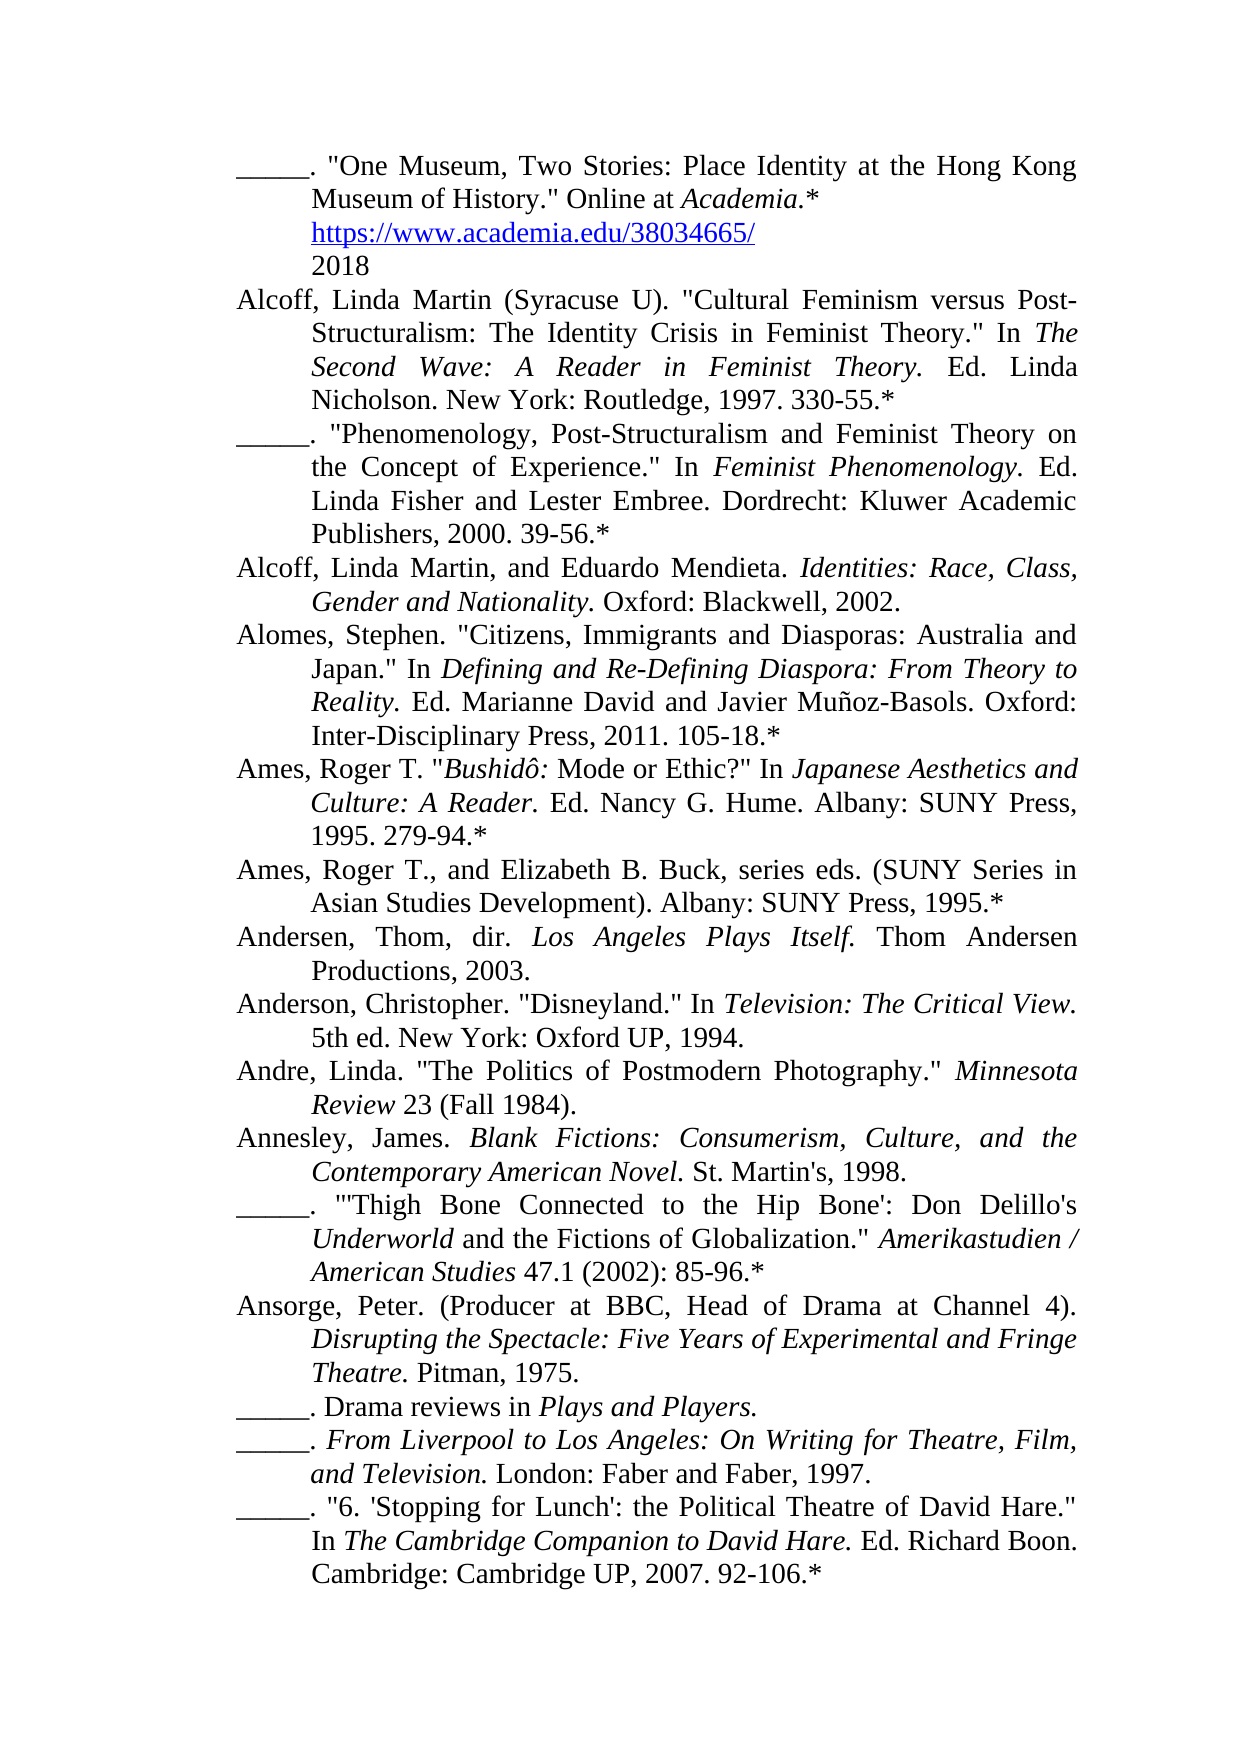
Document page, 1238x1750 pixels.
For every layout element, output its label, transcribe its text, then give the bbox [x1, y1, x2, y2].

text Andersen, Thom, dir. Los Angeles Plays Itself. Thom Andersen Productions, 2003. [236, 919, 1078, 986]
text _____. "'Thigh Bone Connected to the Hip Bone': Don Delillo's Underworld and the Fictions of Globalization." Amerikastudien / American Studies 47.1 (2002): 85-96.* [236, 1187, 1078, 1288]
text Alcoff, Linda Martin (Syracuse U). "Cultural Feminism versus Post-Structuralism: The Identity Crisis in Feminist Theory." In The Second Wave: A Reader in Feminist Theory. Ed. Linda Nicholson. New York: Routledge, 1997. 330-55.* [236, 282, 1078, 416]
text _____. From Liverpool to Los Angeles: On Writing for Theatre, Film, and Television. London: Faber and Faber, 1997. [236, 1422, 1078, 1489]
text Ansorge, Peter. (Producer at BBC, Head of Drama at Channel 4). Disrupting the Spectacle: Five Years of Experimental and Fringe Theatre. Pitman, 1975. [236, 1288, 1078, 1389]
text _____. "6. 'Stopping for Lunch': the Political Theatre of David Hare." In The Cambridge Companion to David Hare. Ed. Richard Boon. Cambridge: Cambridge UP, 2007. 92-106.* [236, 1489, 1078, 1590]
text Alcoff, Linda Martin, and Eduardo Mendieta. Identities: Race, Class, Gender and Nationality. Oxford: Blackwell, 2002. [236, 550, 1078, 617]
text Ames, Roger T., and Elizabeth B. Buck, series eds. (SUNY Series in Asian Studies Development). Albany: SUNY Press, 1995.* [236, 852, 1078, 919]
text Ames, Roger T. "Bushidô: Mode or Ethic?" In Japanese Aesthetics and Culture: A Reader. Ed. Nancy G. Hume. Albany: SUNY Press, 1995. 279-94.* [236, 751, 1078, 852]
text _____. "Phenomenology, Post-Structuralism and Feminist Theory on the Concept of Experience." In Feminist Phenomenology. Ed. Linda Fisher and Lester Embree. Dordrecht: Kluwer Academic Publishers, 2000. 39-56.* [236, 416, 1078, 550]
text 2018 [236, 248, 1078, 282]
text Anderson, Christopher. "Disneyland." In Television: The Critical View. 5th ed. New York: Oxford UP, 1994. [236, 986, 1078, 1053]
text https://www.academia.edu/38034665/ [236, 215, 1078, 248]
text Annesley, James. Blank Fictions: Consumerism, Culture, and the Contemporary American Novel. St. Martin's, 1998. [236, 1120, 1078, 1187]
text _____. "One Museum, Two Stories: Place Identity at the Hong Kong Museum of History." Online at Academia.* [236, 148, 1078, 215]
text Andre, Linda. "The Politics of Postmodern Photography." Minnesota Review 23 (Fall 1984). [236, 1053, 1078, 1120]
text _____. Drama reviews in Plays and Players. [236, 1389, 1078, 1422]
text Alomes, Stephen. "Citizens, Immigrants and Diasporas: Australia and Japan." In Defining and Re-Defining Diaspora: From Theory to Reality. Ed. Marianne David and Javier Muñoz-Basols. Oxford: Inter-Disciplinary Press, 2011. 105-18.* [236, 617, 1078, 751]
